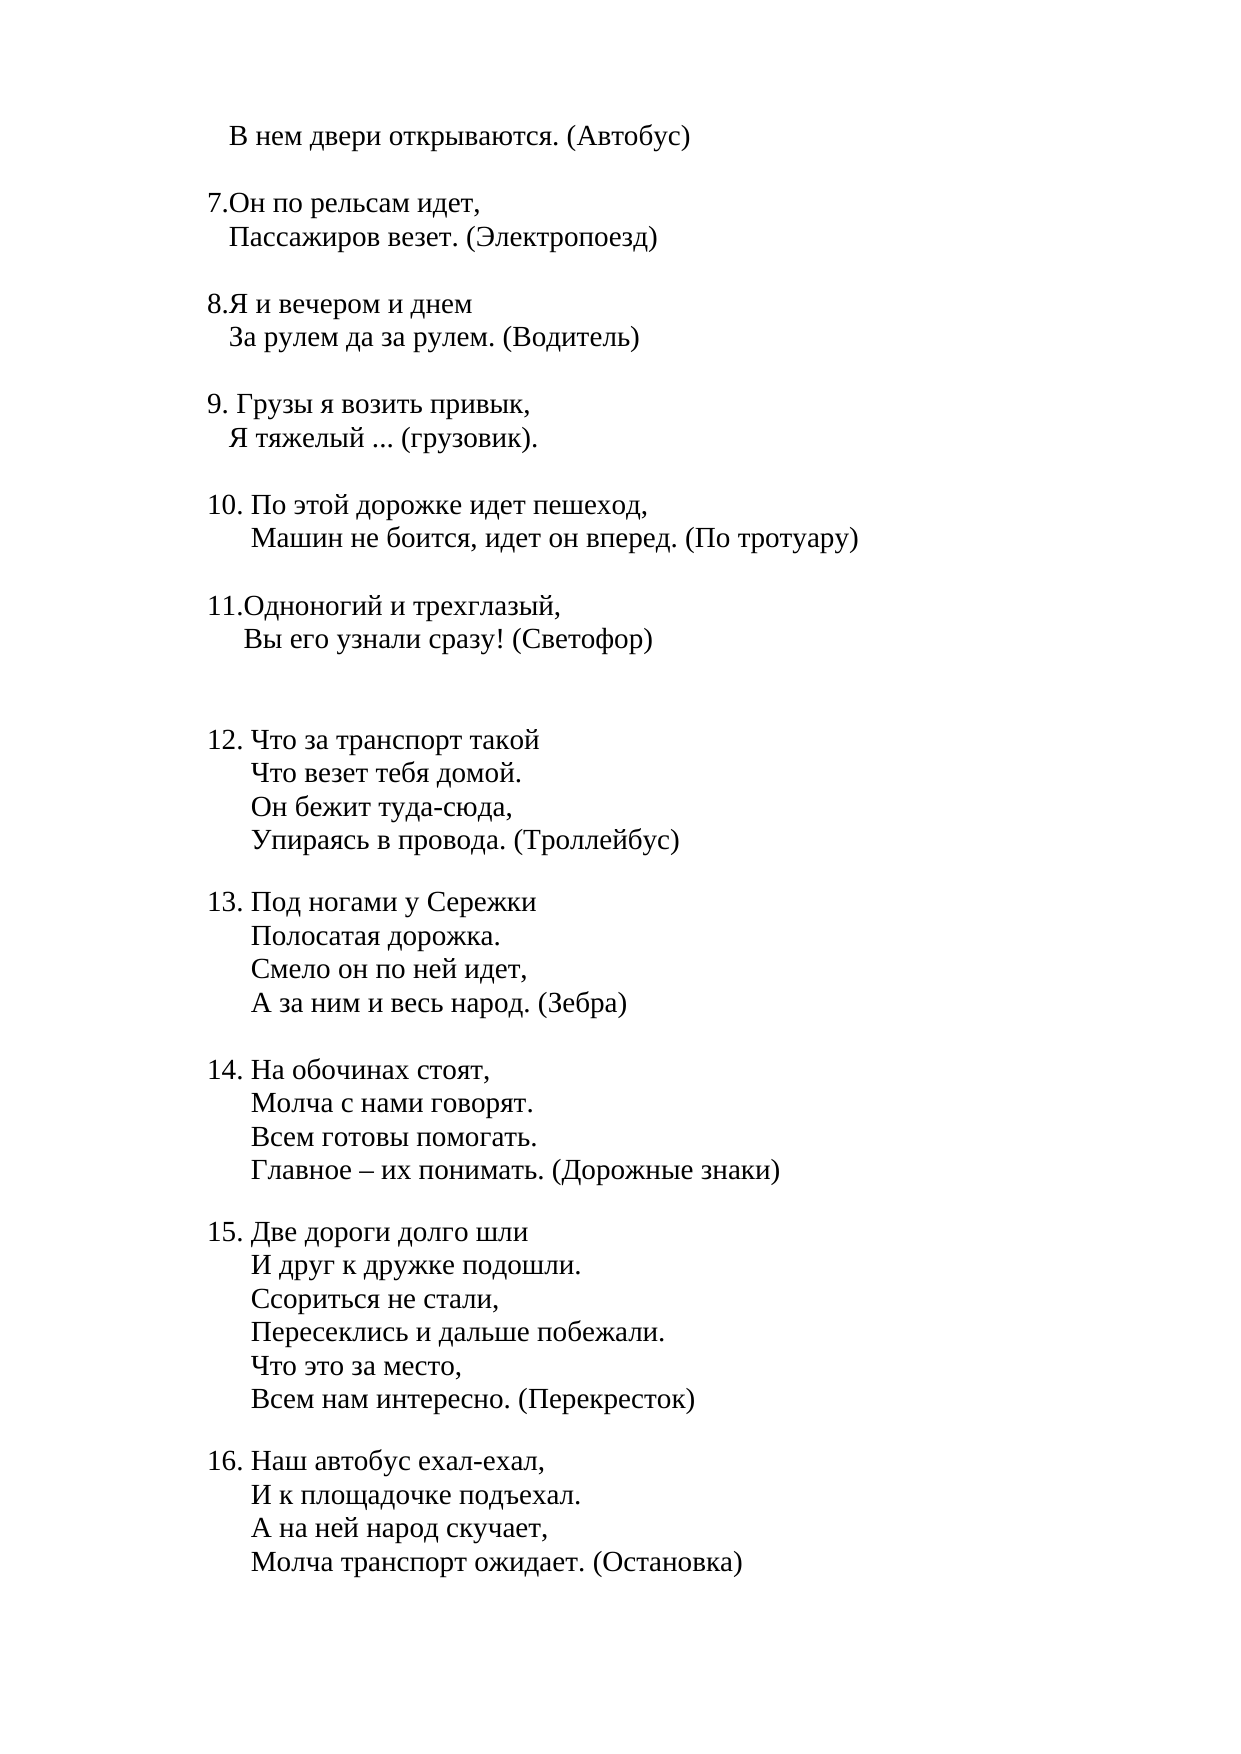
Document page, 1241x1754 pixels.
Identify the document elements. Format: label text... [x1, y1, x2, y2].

text Что это за место, [118, 1348, 1152, 1382]
text Главное – их понимать. (Дорожные знаки) [118, 1152, 1152, 1186]
text 16. Наш автобус ехал-ехал, [118, 1443, 1152, 1477]
text А на ней народ скучает, [118, 1510, 1152, 1544]
text Смело он по ней идет, [118, 951, 1152, 985]
text 13. Под ногами у Сережки [118, 884, 1152, 918]
text 15. Две дороги долго шли [118, 1214, 1152, 1247]
text Молча транспорт ожидает. (Остановка) [118, 1544, 1152, 1577]
text Машин не боится, идет он вперед. (По тротуару) [118, 521, 1152, 554]
text Вы его узнали сразу! (Светофор) [118, 621, 1152, 655]
text Что везет тебя домой. [118, 755, 1152, 789]
text Ссориться не стали, [118, 1281, 1152, 1314]
text Я тяжелый ... (грузовик). [118, 420, 1152, 453]
text За рулем да за рулем. (Водитель) [118, 319, 1152, 353]
text 7.Он по рельсам идет, [118, 185, 1152, 219]
text Всем готовы помогать. [118, 1119, 1152, 1152]
text Пересеклись и дальше побежали. [118, 1314, 1152, 1348]
text 10. По этой дорожке идет пешеход, [118, 487, 1152, 521]
text И к площадочке подъехал. [118, 1477, 1152, 1510]
text 14. На обочинах стоят, [118, 1052, 1152, 1085]
text Молча с нами говорят. [118, 1085, 1152, 1119]
text В нем двери открываются. (Автобус) [118, 118, 1152, 152]
text Пассажиров везет. (Электропоезд) [118, 219, 1152, 252]
text Упираясь в провода. (Троллейбус) [118, 822, 1152, 856]
text А за ним и весь народ. (Зебра) [118, 985, 1152, 1018]
text Полосатая дорожка. [118, 918, 1152, 951]
text 9. Грузы я возить привык, [118, 386, 1152, 420]
text 8.Я и вечером и днем [118, 286, 1152, 319]
text Он бежит туда-сюда, [118, 789, 1152, 822]
text И друг к дружке подошли. [118, 1247, 1152, 1281]
text Всем нам интересно. (Перекресток) [118, 1382, 1152, 1415]
text 12. Что за транспорт такой [118, 722, 1152, 755]
text 11.Одноногий и трехглазый, [118, 588, 1152, 621]
